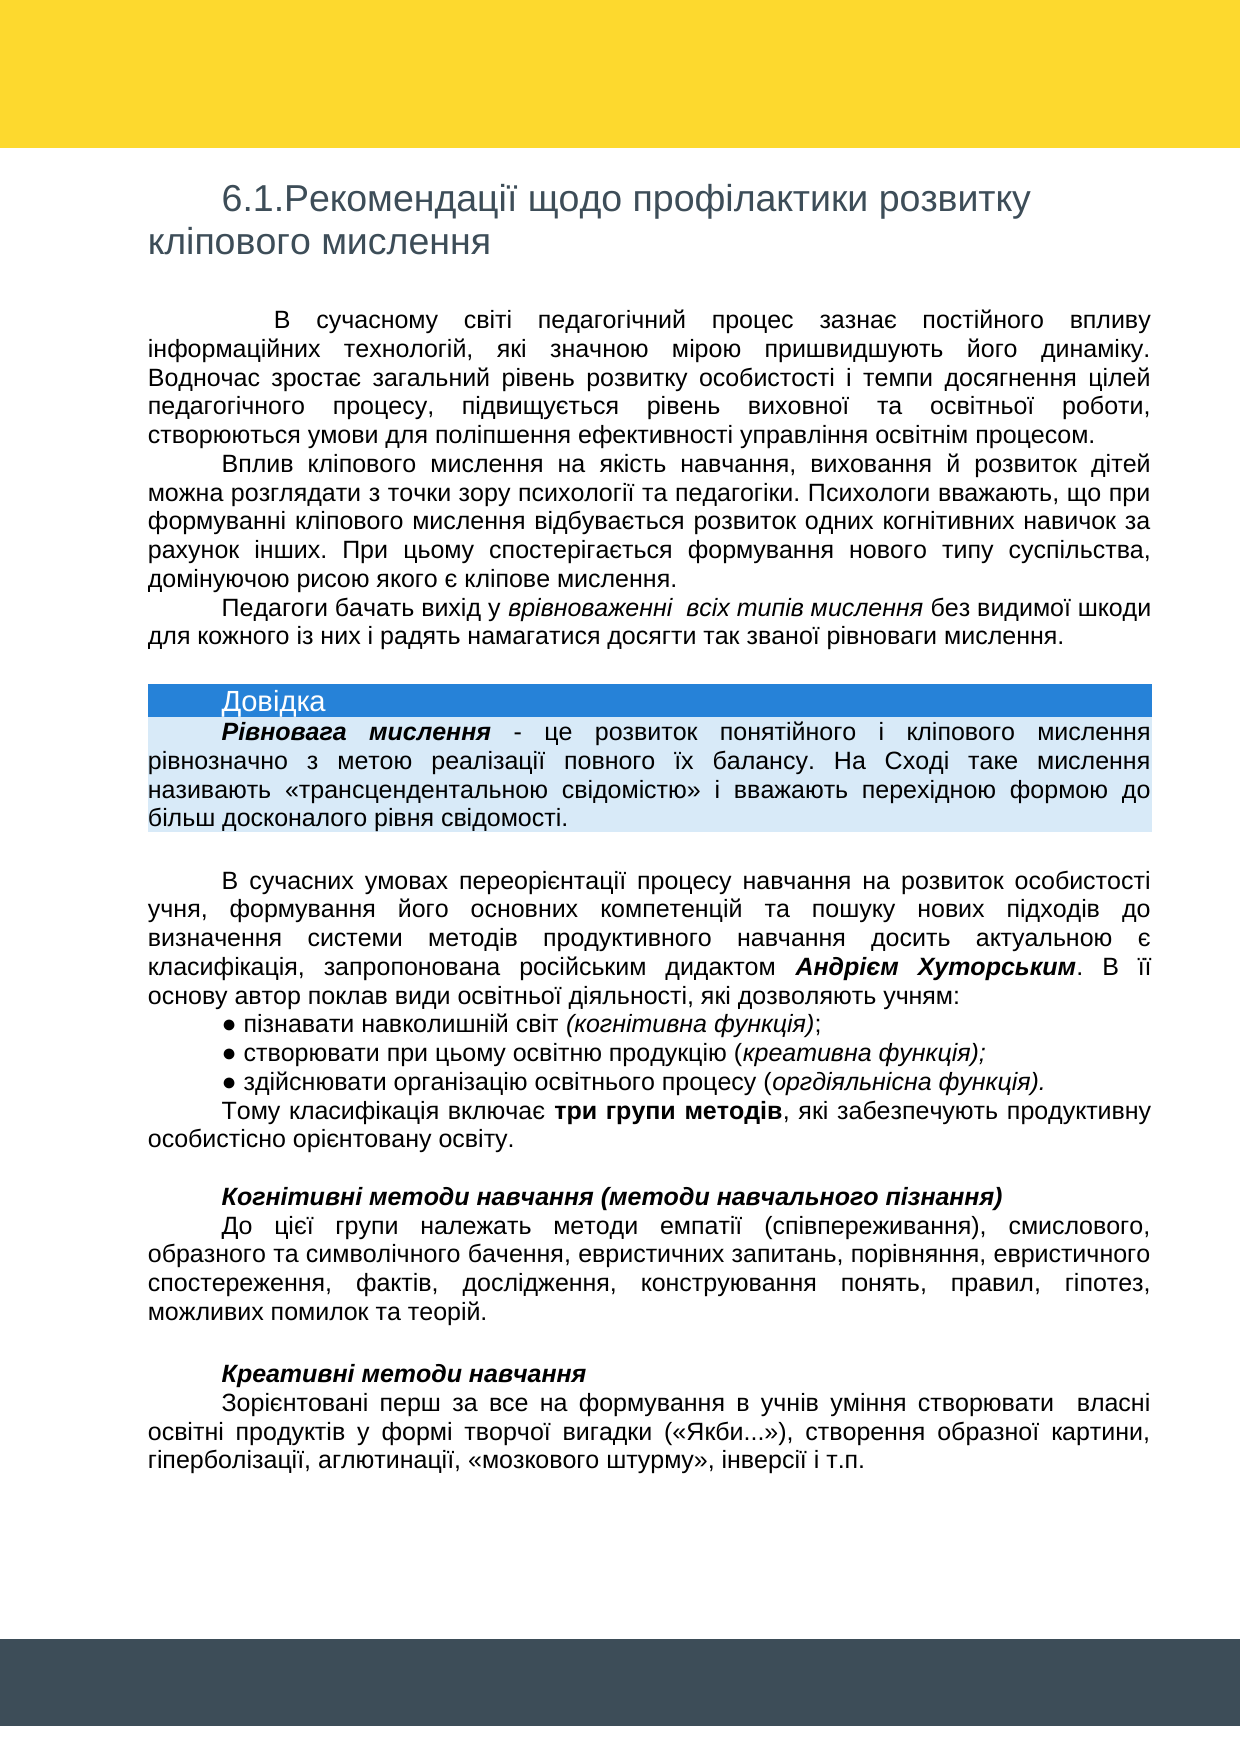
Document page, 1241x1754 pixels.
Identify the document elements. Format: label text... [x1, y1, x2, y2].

text Довідка [148, 684, 1152, 717]
text Вплив кліпового мислення на якість навчання, виховання й розвиток дітей можна розглядати з точки зору психології та педагогіки. Психологи вважають, що при формуванні кліпового мислення відбувається розвиток одних когнітивних навичок за рахунок інших. При цьому спостерігається формування нового типу суспільства, домінуючою рисою якого є кліпове мислення. [148, 449, 1152, 593]
text Креативні методи навчання [148, 1359, 1152, 1388]
text Тому класифікація включає три групи методів, які забезпечують продуктивну особистісно орієнтовану освіту. [148, 1096, 1152, 1153]
text 6.1.Рекомендації щодо профілактики розвитку кліпового мислення [148, 176, 1152, 262]
text ● здійснювати організацію освітнього процесу (оргдіяльнісна функція). [148, 1067, 1152, 1096]
text До цієї групи належать методи емпатії (співпереживання), смислового, образного та символічного бачення, евристичних запитань, порівняння, евристичного спостереження, фактів, дослідження, конструювання понять, правил, гіпотез, можливих помилок та теорій. [148, 1211, 1152, 1326]
text Педагоги бачать вихід у врівноваженні всіх типів мислення без видимої шкоди для кожного із них і радять намагатися досягти так званої рівноваги мислення. [148, 593, 1152, 650]
text ● створювати при цьому освітню продукцію (креативна функція); [148, 1038, 1152, 1067]
text Рівновага мислення - це розвиток понятійного і кліпового мислення рівнозначно з метою реалізації повного їх балансу. На Сході таке мислення називають «трансцендентальною свідомістю» і вважають перехідною формою до більш досконалого рівня свідомості. [148, 717, 1152, 832]
text В сучасних умовах переорієнтації процесу навчання на розвиток особистості учня, формування його основних компетенцій та пошуку нових підходів до визначення системи методів продуктивного навчання досить актуальною є класифікація, запропонована російським дидактом Андрієм Хуторським. В її основу автор поклав види освітньої діяльності, які дозволяють учням: [148, 866, 1152, 1009]
text В сучасному світі педагогічний процес зазнає постійного впливу інформаційних технологій, які значною мірою пришвидшують його динаміку. Водночас зростає загальний рівень розвитку особистості і темпи досягнення цілей педагогічного процесу, підвищується рівень виховної та освітньої роботи, створюються умови для поліпшення ефективності управління освітнім процесом. [148, 305, 1152, 449]
text Зорієнтовані перш за все на формування в учнів уміння створювати власні освітні продуктів у формі творчої вигадки («Якби...»), створення образної картини, гіперболізації, аглютинації, «мозкового штурму», інверсії і т.п. [148, 1388, 1152, 1474]
text Когнітивні методи навчання (методи навчального пізнання) [148, 1182, 1152, 1211]
text ● пізнавати навколишній світ (когнітивна функція); [148, 1009, 1152, 1038]
